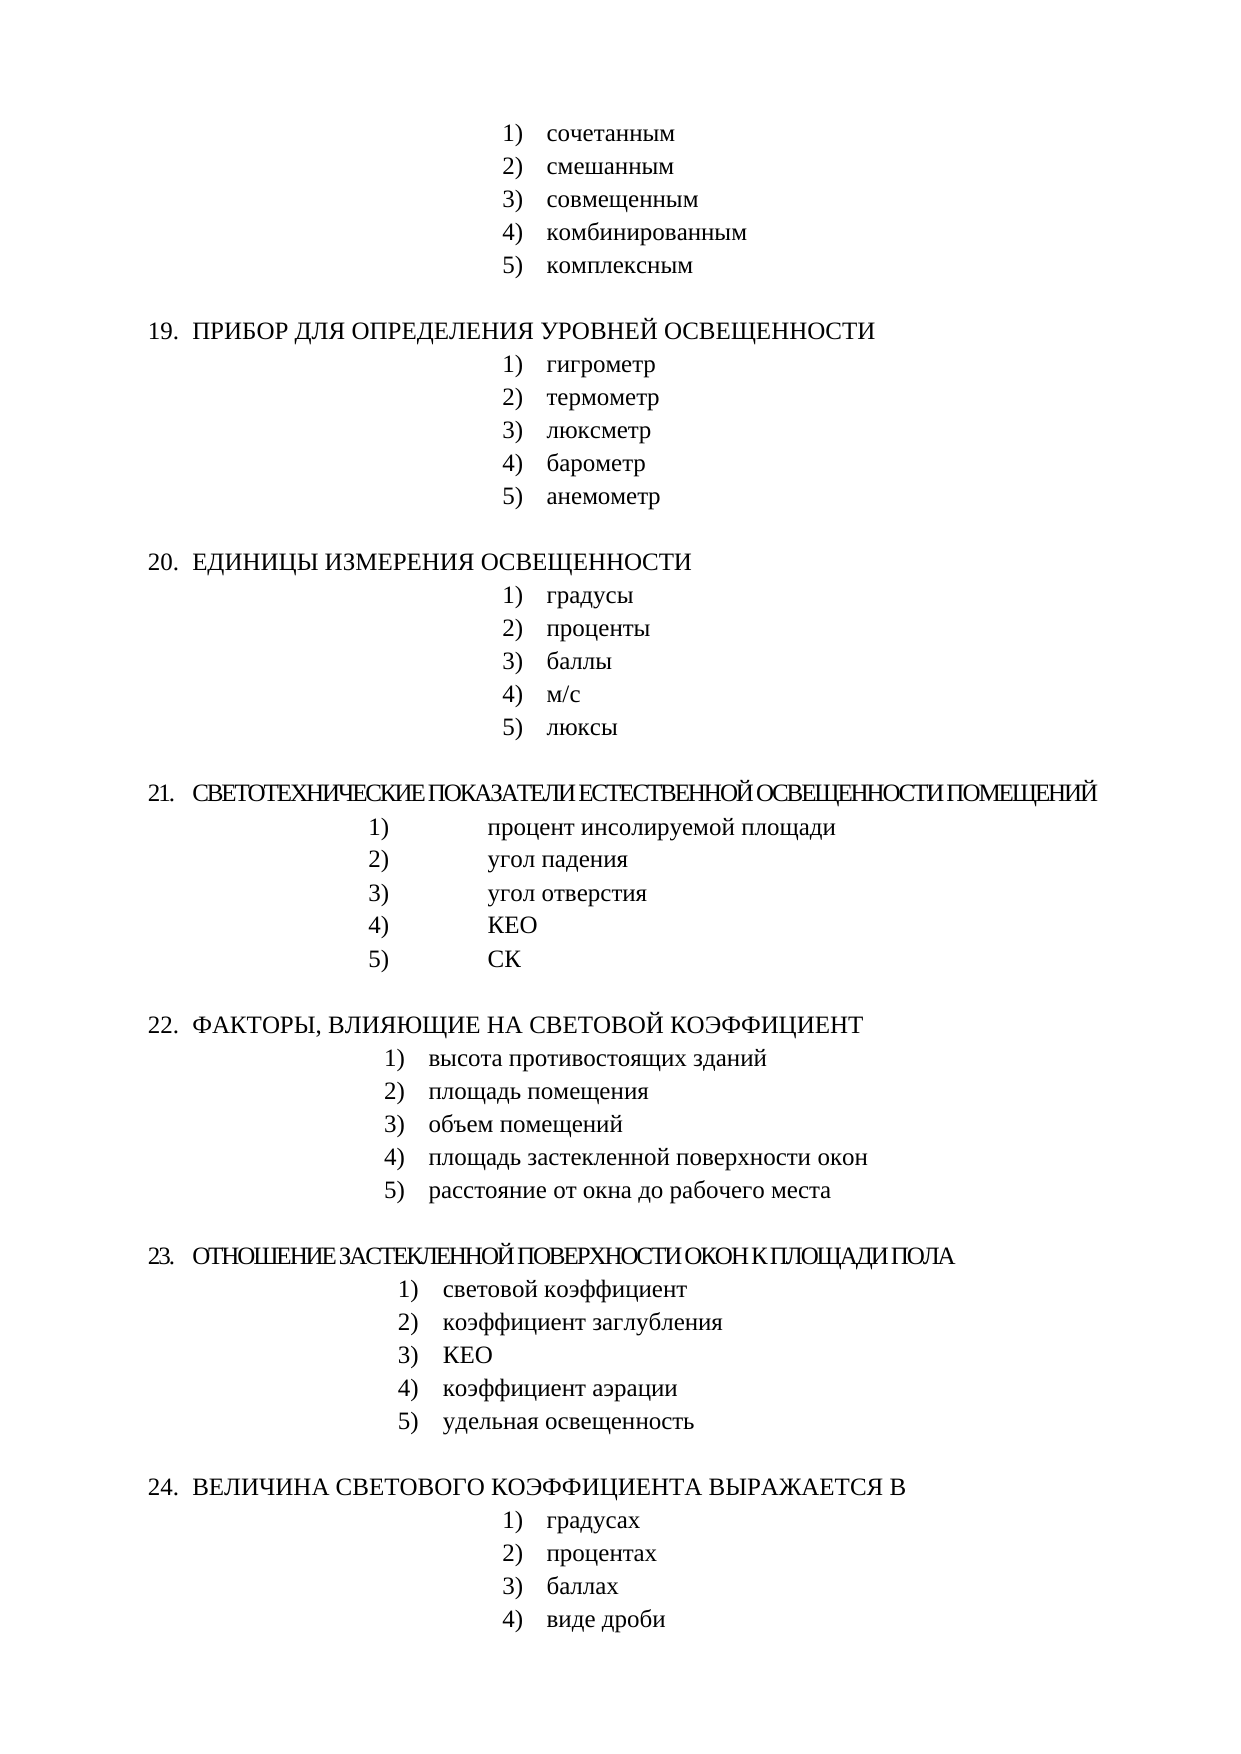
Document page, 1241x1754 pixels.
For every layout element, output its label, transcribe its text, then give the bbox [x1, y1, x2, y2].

list объем помещений [223, 1109, 1152, 1137]
list СВЕТОТЕХНИЧЕСКИЕ ПОКАЗАТЕЛИ ЕСТЕСТВЕННОЙ ОСВЕЩЕННОСТИ ПОМЕЩЕНИЙ [148, 778, 1152, 807]
list СК [148, 944, 1152, 972]
list виде дроби [223, 1604, 1152, 1633]
list баллы [223, 646, 1152, 675]
list высота противостоящих зданий [223, 1043, 1152, 1071]
list процент инсолируемой площади [148, 812, 1152, 840]
list ОТНОШЕНИЕ ЗАСТЕКЛЕННОЙ ПОВЕРХНОСТИ ОКОН К ПЛОЩАДИ ПОЛА [148, 1241, 1152, 1269]
list совмещенным [223, 184, 1152, 213]
list барометр [223, 448, 1152, 477]
list угол отверстия [148, 878, 1152, 906]
list ПРИБОР ДЛЯ ОПРЕДЕЛЕНИЯ УРОВНЕЙ ОСВЕЩЕННОСТИ [148, 316, 1152, 345]
list градусы [223, 580, 1152, 609]
list термометр [223, 382, 1152, 411]
list ВЕЛИЧИНА СВЕТОВОГО КОЭФФИЦИЕНТА ВЫРАЖАЕТСЯ В [148, 1472, 1152, 1501]
list ФАКТОРЫ, ВЛИЯЮЩИЕ НА СВЕТОВОЙ КОЭФФИЦИЕНТ [148, 1010, 1152, 1038]
list КЕО [148, 1340, 1152, 1369]
list сочетанным [223, 118, 1152, 147]
list процентах [223, 1538, 1152, 1567]
list баллах [223, 1571, 1152, 1600]
list коэффициент заглубления [148, 1307, 1152, 1336]
list м/c [223, 679, 1152, 708]
list люксметр [223, 415, 1152, 444]
list световой коэффициент [148, 1274, 1152, 1303]
list расстояние от окна до рабочего места [223, 1175, 1152, 1203]
list люксы [223, 712, 1152, 741]
list площадь помещения [223, 1076, 1152, 1104]
list коэффициент аэрации [148, 1373, 1152, 1402]
list площадь застекленной поверхности окон [223, 1142, 1152, 1171]
list гигрометр [223, 349, 1152, 378]
list ЕДИНИЦЫ ИЗМЕРЕНИЯ ОСВЕЩЕННОСТИ [148, 547, 1152, 576]
list КЕО [148, 911, 1152, 939]
list угол падения [148, 844, 1152, 873]
list комплексным [223, 250, 1152, 279]
list анемометр [223, 481, 1152, 510]
list градусах [223, 1505, 1152, 1534]
list удельная освещенность [148, 1406, 1152, 1435]
list комбинированным [223, 217, 1152, 246]
list смешанным [223, 151, 1152, 180]
list проценты [223, 613, 1152, 642]
